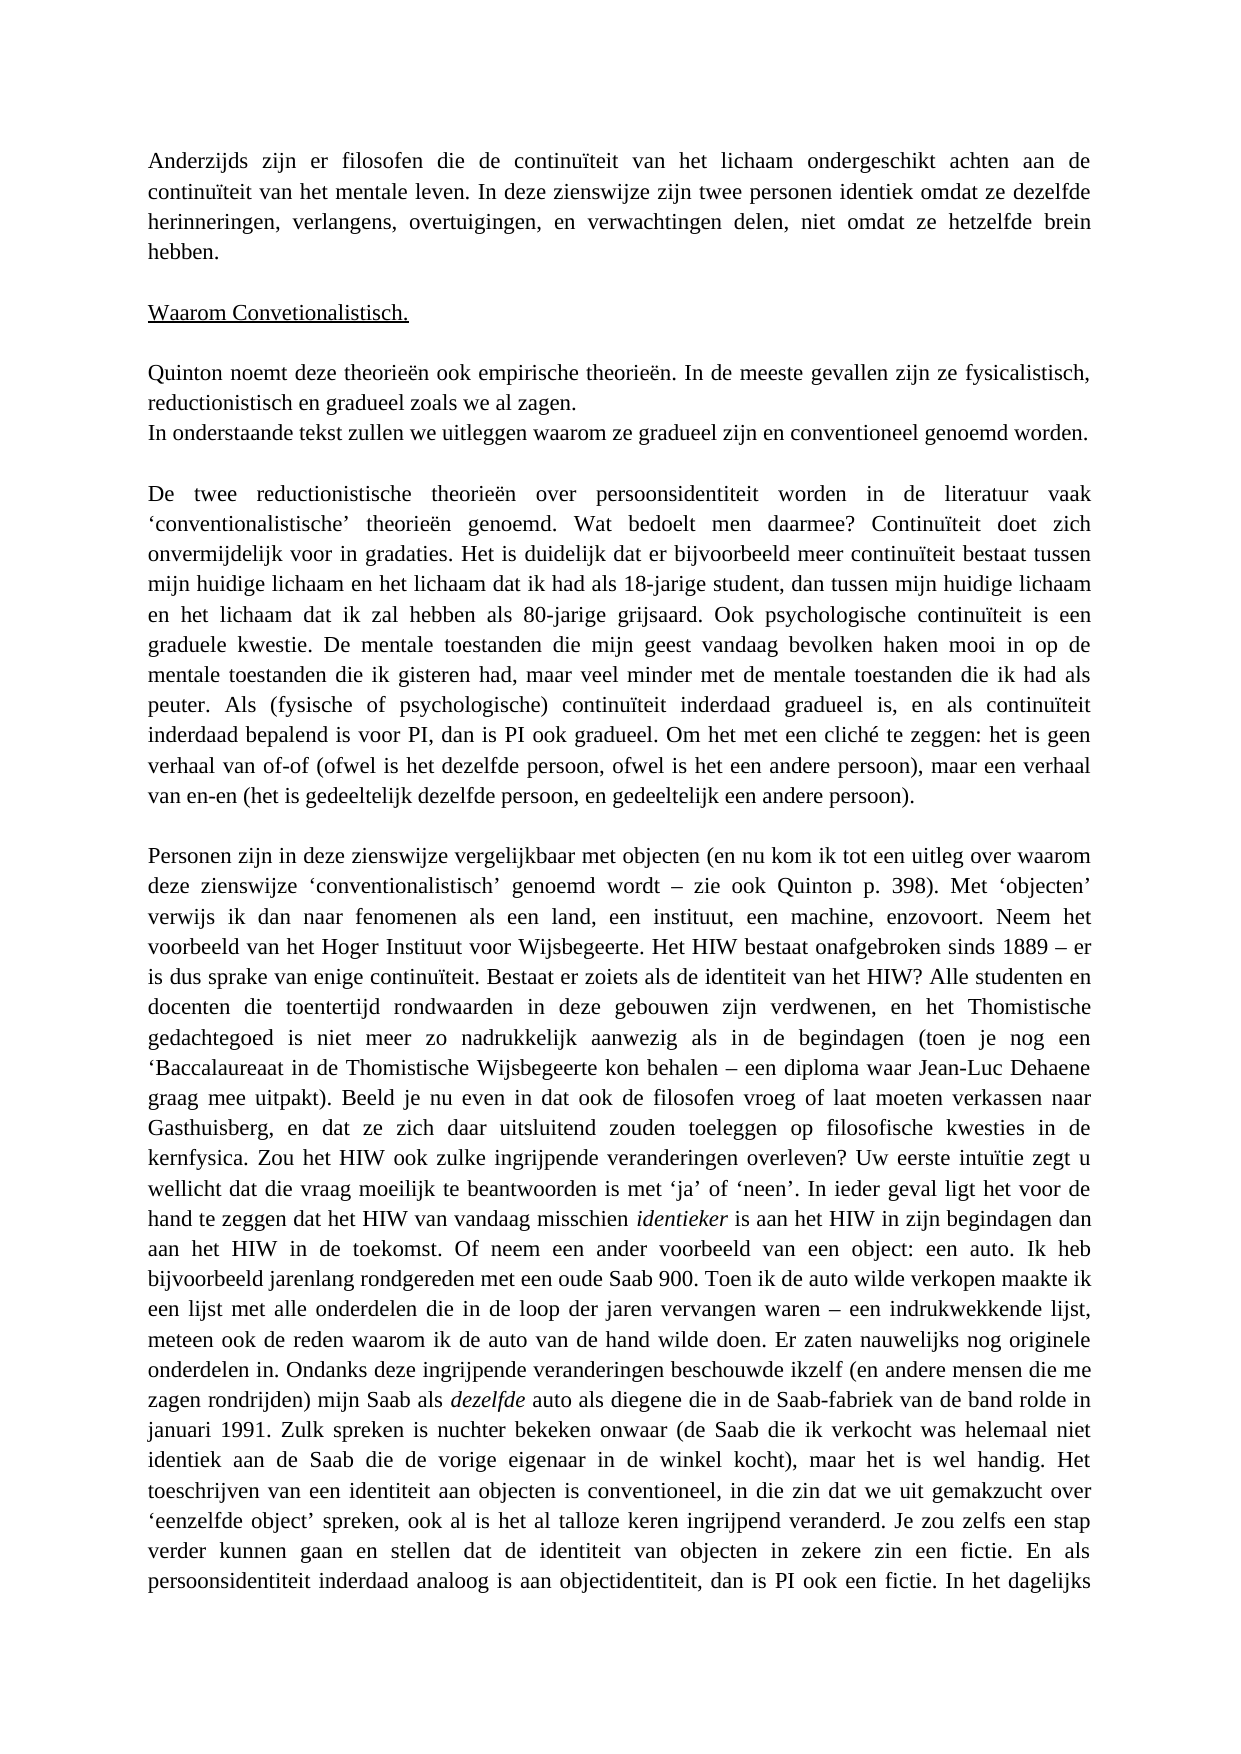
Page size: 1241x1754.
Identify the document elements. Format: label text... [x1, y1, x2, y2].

text Waarom Convetionalistisch. [148, 299, 1093, 325]
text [148, 148, 1093, 264]
text Quinton noemt deze theorieën ook empirische theorieën. In de meeste gevallen zijn ze fysicalistisch, reductionistisch en gradueel zoals we al zagen. [148, 359, 1093, 416]
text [148, 842, 1093, 1594]
text De twee reductionistische theorieën over persoonsidentiteit worden in de literatuur vaak ‘conventionalistische’ theorieën genoemd. Wat bedoelt men daarmee? Continuïteit doet zich onvermijdelijk voor in gradaties. Het is duidelijk dat er bijvoorbeeld meer continuïteit bestaat tussen mijn huidige lichaam en het lichaam dat ik had als 18-jarige student, dan tussen mijn huidige lichaam en het lichaam dat ik zal hebben als 80-jarige grijsaard. Ook psychologische continuïteit is een graduele kwestie. De mentale toestanden die mijn geest vandaag bevolken haken mooi in op de mentale toestanden die ik gisteren had, maar veel minder met de mentale toestanden die ik had als peuter. Als (fysische of psychologische) continuïteit inderdaad gradueel is, en als continuïteit inderdaad bepalend is voor PI, dan is PI ook gradueel. Om het met een cliché te zeggen: het is geen verhaal van of-of (ofwel is het dezelfde persoon, ofwel is het een andere persoon), maar een verhaal van en-en (het is gedeeltelijk dezelfde persoon, en gedeeltelijk een andere persoon). [148, 480, 1093, 808]
text In onderstaande tekst zullen we uitleggen waarom ze gradueel zijn en conventioneel genoemd worden. [148, 419, 1093, 446]
